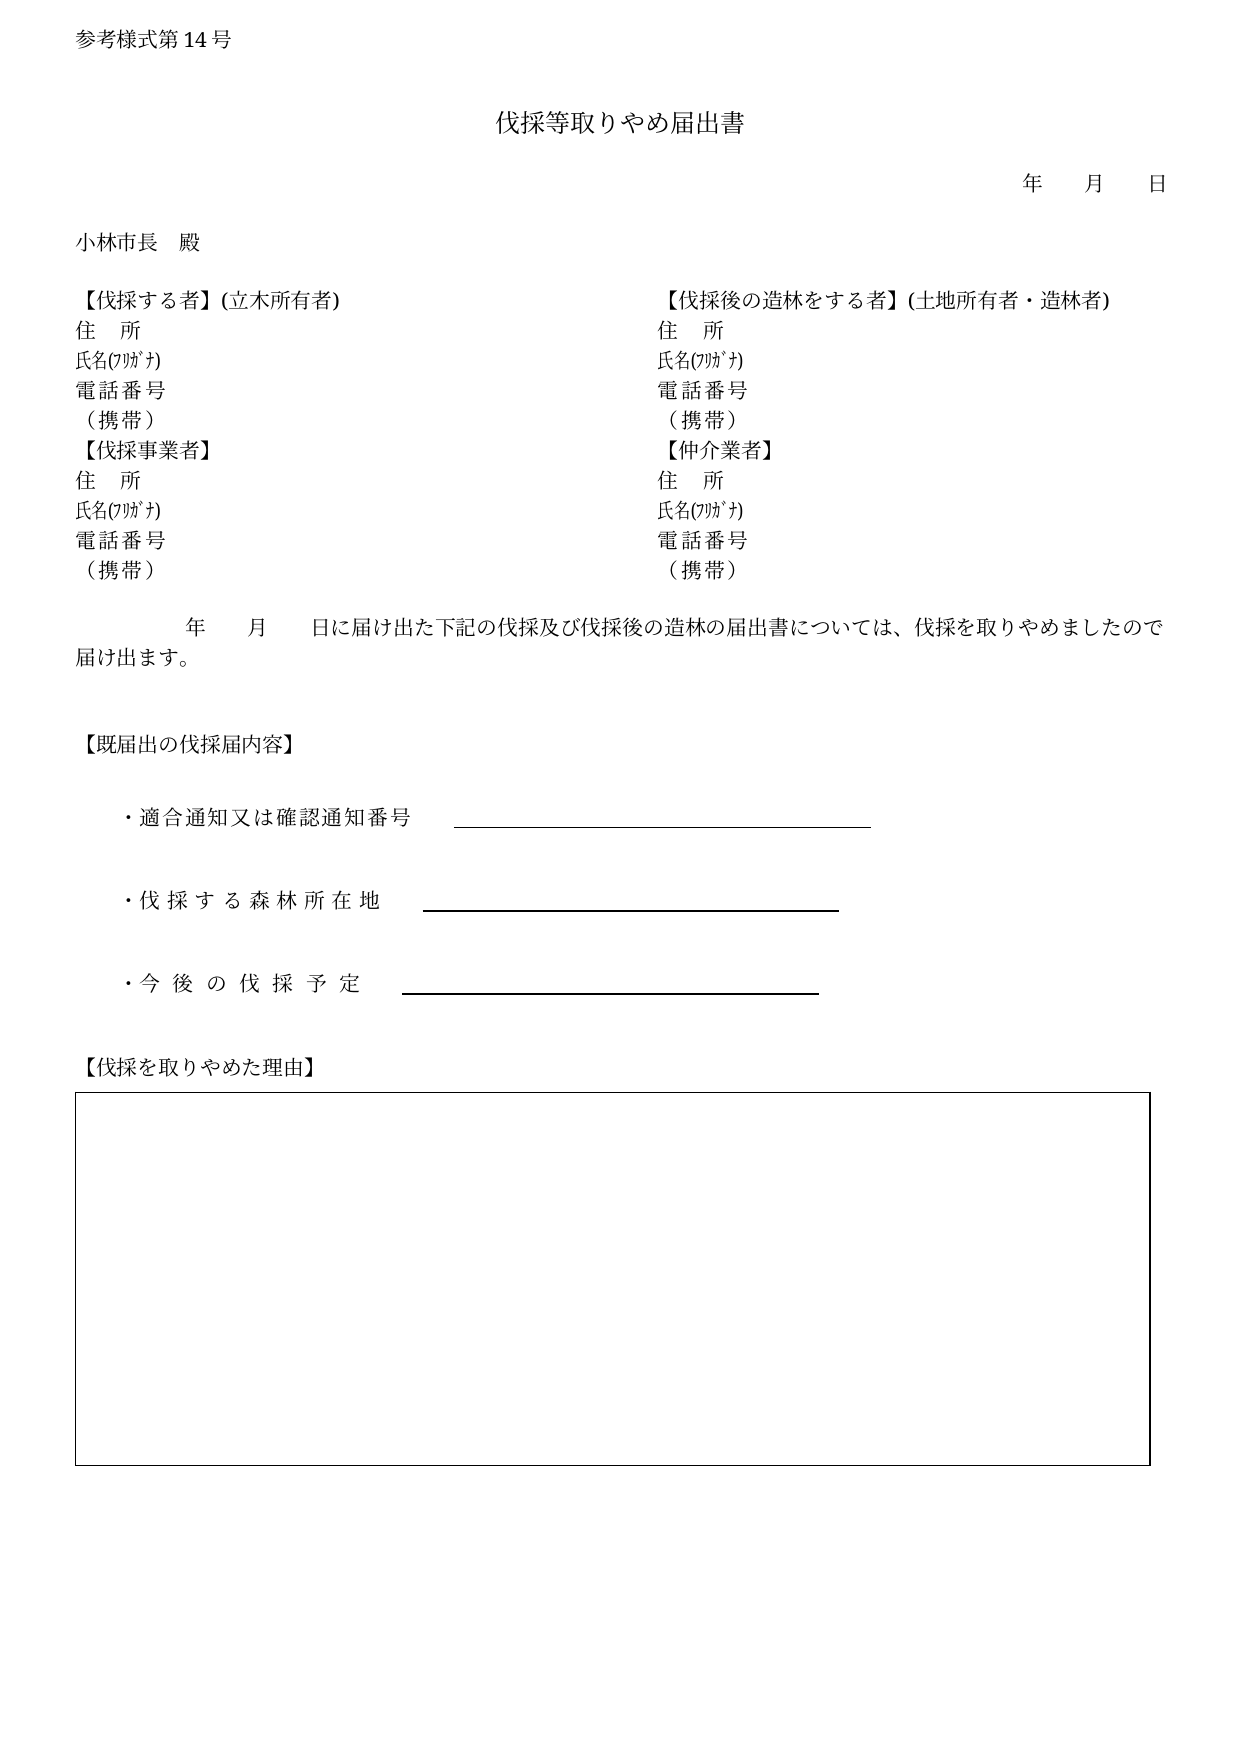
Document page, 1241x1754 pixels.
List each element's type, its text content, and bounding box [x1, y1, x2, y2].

text 【伐採を取りやめた理由】 [75, 1008, 1165, 1092]
text 小林市長 殿 [75, 226, 1165, 256]
text 氏名(ﾌﾘｶﾞﾅ) [658, 494, 1165, 524]
text 年 月 日に届け出た下記の伐採及び伐採後の造林の届出書については、伐採を取りやめましたので届け出ます。 [75, 612, 1165, 671]
text 【既届出の伐採届内容】 [75, 729, 1165, 758]
text 伐採等取りやめ届出書 [75, 103, 1165, 139]
text 電話番号 [658, 374, 1165, 404]
text 電話番号 [658, 524, 1165, 554]
text 住所 [75, 314, 583, 344]
text ・適合通知又は確認通知番号 [75, 758, 1165, 842]
text 住所 [658, 464, 1165, 494]
text 氏名(ﾌﾘｶﾞﾅ) [75, 494, 583, 524]
text 氏名(ﾌﾘｶﾞﾅ) [658, 344, 1165, 374]
text ・今後の伐採予定 [75, 925, 1165, 1008]
text 電話番号 [75, 374, 583, 404]
text （携帯） [75, 554, 583, 584]
text 【伐採事業者】 [75, 434, 583, 464]
text ・伐採する森林所在地 [75, 842, 1165, 925]
text 住所 [658, 314, 1165, 344]
text 【伐採する者】(立木所有者) [75, 284, 583, 314]
table_header [76, 1093, 1149, 1465]
text （携帯） [658, 404, 1165, 434]
text 住所 [75, 464, 583, 494]
text 【仲介業者】 [658, 434, 1165, 464]
text 電話番号 [75, 524, 583, 554]
text 【伐採後の造林をする者】(土地所有者・造林者) [658, 284, 1165, 314]
text 氏名(ﾌﾘｶﾞﾅ) [75, 344, 583, 374]
text （携帯） [75, 404, 583, 434]
text 年 月 日 [75, 168, 1168, 198]
text （携帯） [658, 554, 1165, 584]
